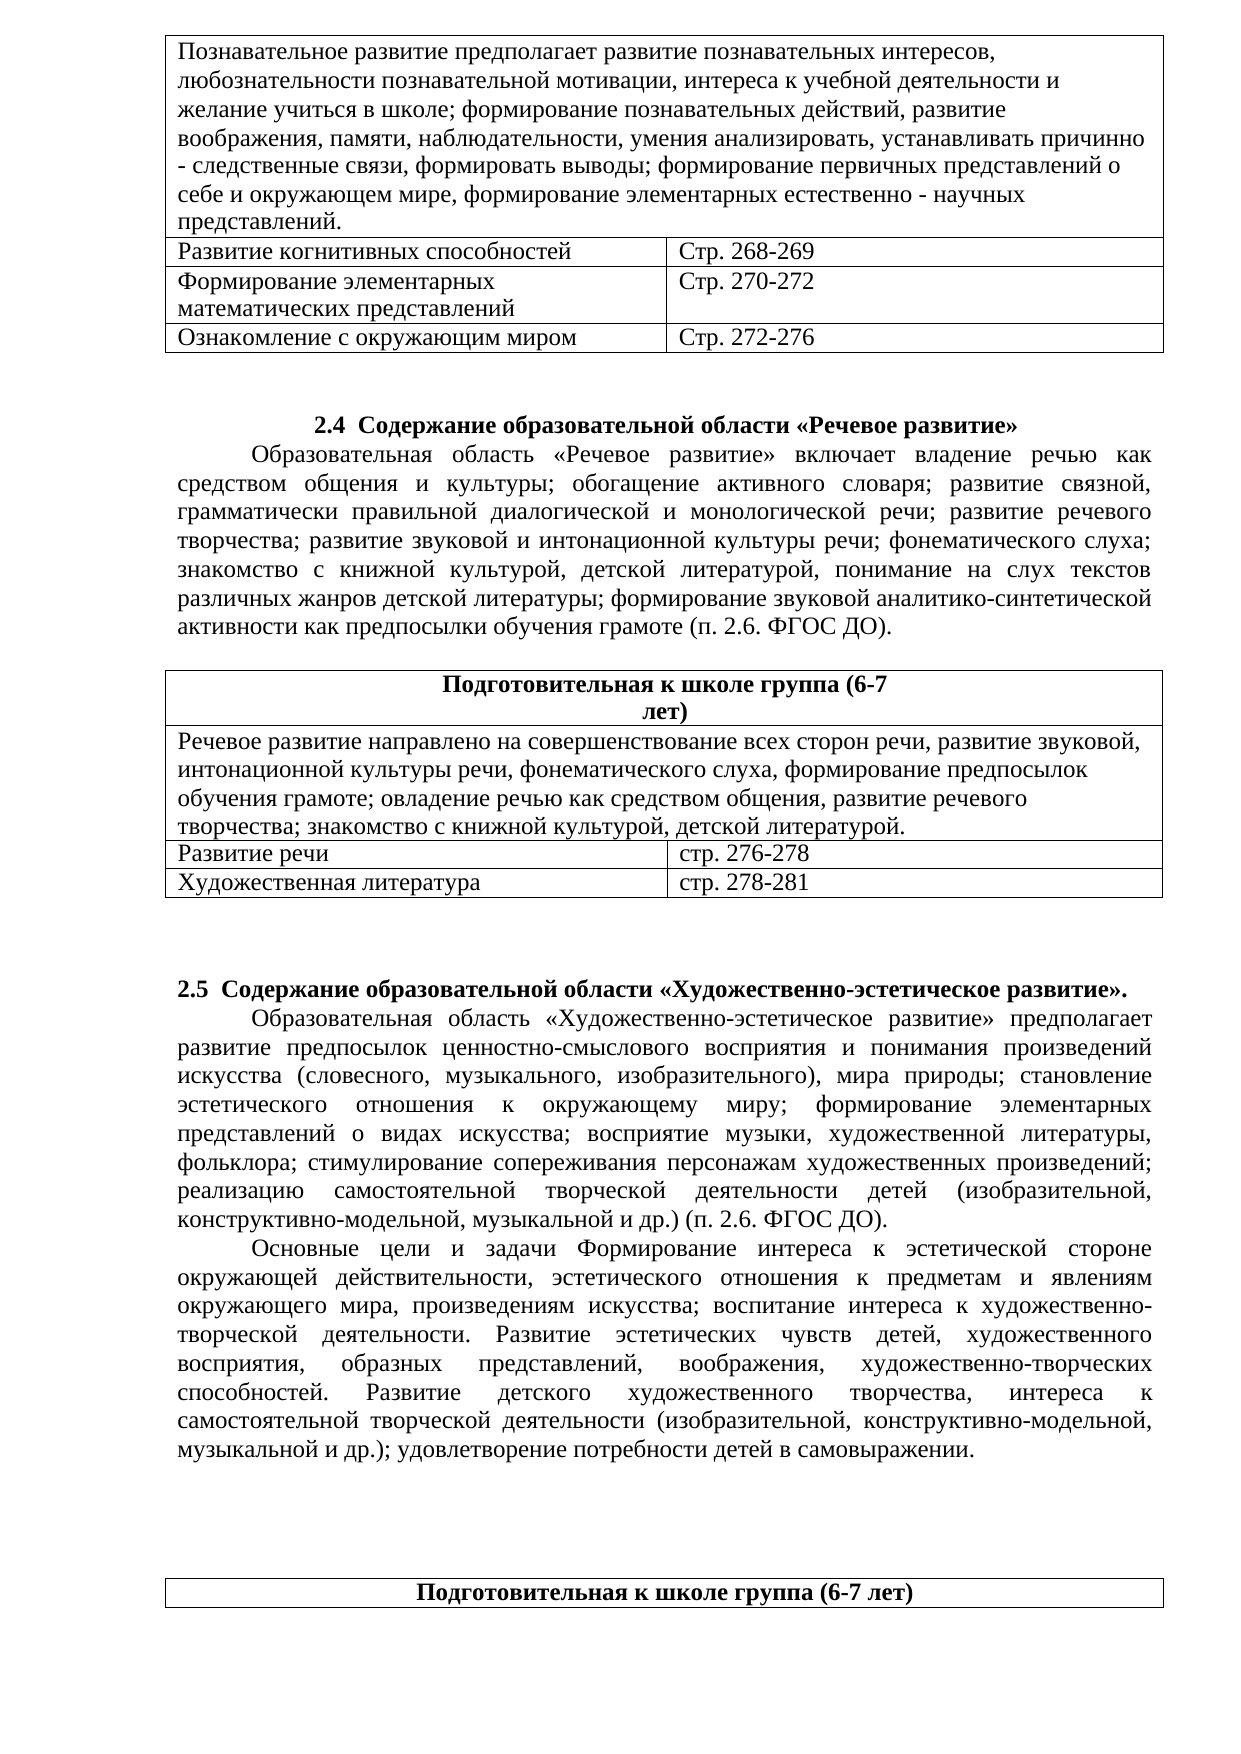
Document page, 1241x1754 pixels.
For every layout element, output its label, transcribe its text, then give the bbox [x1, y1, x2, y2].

table_cell Формирование элементарных математических представлений [166, 267, 666, 323]
table_header Подготовительная к школе группа (6-7 лет) [166, 671, 1162, 725]
text Образовательная область «Художественно-эстетическое развитие» предполагает развитие предпосылок ценностно-смыслового восприятия и понимания произведений искусства (словесного, музыкального, изобразительного), мира природы; становление эстетического отношения к окружающему миру; формирование элементарных представлений о видах искусства; восприятие музыки, художественной литературы, фольклора; стимулирование сопереживания персонажам художественных произведений; реализацию самостоятельной творческой деятельности детей (изобразительной, конструктивно-модельной, музыкальной и др.) (п. 2.6. ФГОС ДО). [177, 1003, 1153, 1233]
table_cell Ознакомление с окружающим миром [166, 324, 666, 352]
table_cell Речевое развитие направлено на совершенствование всех сторон речи, развитие звуковой, интонационной культуры речи, фонематического слуха, формирование предпосылок обучения грамоте; овладение речью как средством общения, развитие речевого творчества; знакомство с книжной культурой, детской литературой. [166, 726, 1162, 840]
text Основные цели и задачи Формирование интереса к эстетической стороне окружающей действительности, эстетического отношения к предметам и явлениям окружающего мира, произведениям искусства; воспитание интереса к художественно- творческой деятельности. Развитие эстетических чувств детей, художественного восприятия, образных представлений, воображения, художественно-творческих способностей. Развитие детского художественного творчества, интереса к самостоятельной творческой деятельности (изобразительной, конструктивно-модельной, музыкальной и др.); удовлетворение потребности детей в самовыражении. [177, 1233, 1153, 1463]
table_cell стр. 276-278 [668, 841, 1162, 868]
table_cell Стр. 272-276 [667, 324, 1163, 352]
text 2.4 Содержание образовательной области «Речевое развитие» [314, 410, 1184, 439]
table_header Подготовительная к школе группа (6-7 лет) [166, 1579, 1163, 1607]
table_cell Познавательное развитие предполагает развитие познавательных интересов, любознательности познавательной мотивации, интереса к учебной деятельности и желание учиться в школе; формирование познавательных действий, развитие воображения, памяти, наблюдательности, умения анализировать, устанавливать причинно - следственные связи, формировать выводы; формирование первичных представлений о себе и окружающем мире, формирование элементарных естественно - научных представлений. [166, 36, 1163, 237]
table_cell Развитие когнитивных способностей [166, 238, 666, 266]
text 2.5 Содержание образовательной области «Художественно-эстетическое развитие». [177, 974, 1153, 1003]
table_cell Стр. 270-272 [667, 267, 1163, 323]
table_cell стр. 278-281 [668, 869, 1162, 897]
table_cell Художественная литература [166, 869, 667, 897]
table_cell Стр. 268-269 [667, 238, 1163, 266]
text Образовательная область «Речевое развитие» включает владение речью как средством общения и культуры; обогащение активного словаря; развитие связной, грамматически правильной диалогической и монологической речи; развитие речевого творчества; развитие звуковой и интонационной культуры речи; фонематического слуха; знакомство с книжной культурой, детской литературой, понимание на слух текстов различных жанров детской литературы; формирование звуковой аналитико-синтетической активности как предпосылки обучения грамоте (п. 2.6. ФГОС ДО). [177, 439, 1152, 640]
table_cell Развитие речи [166, 841, 667, 868]
